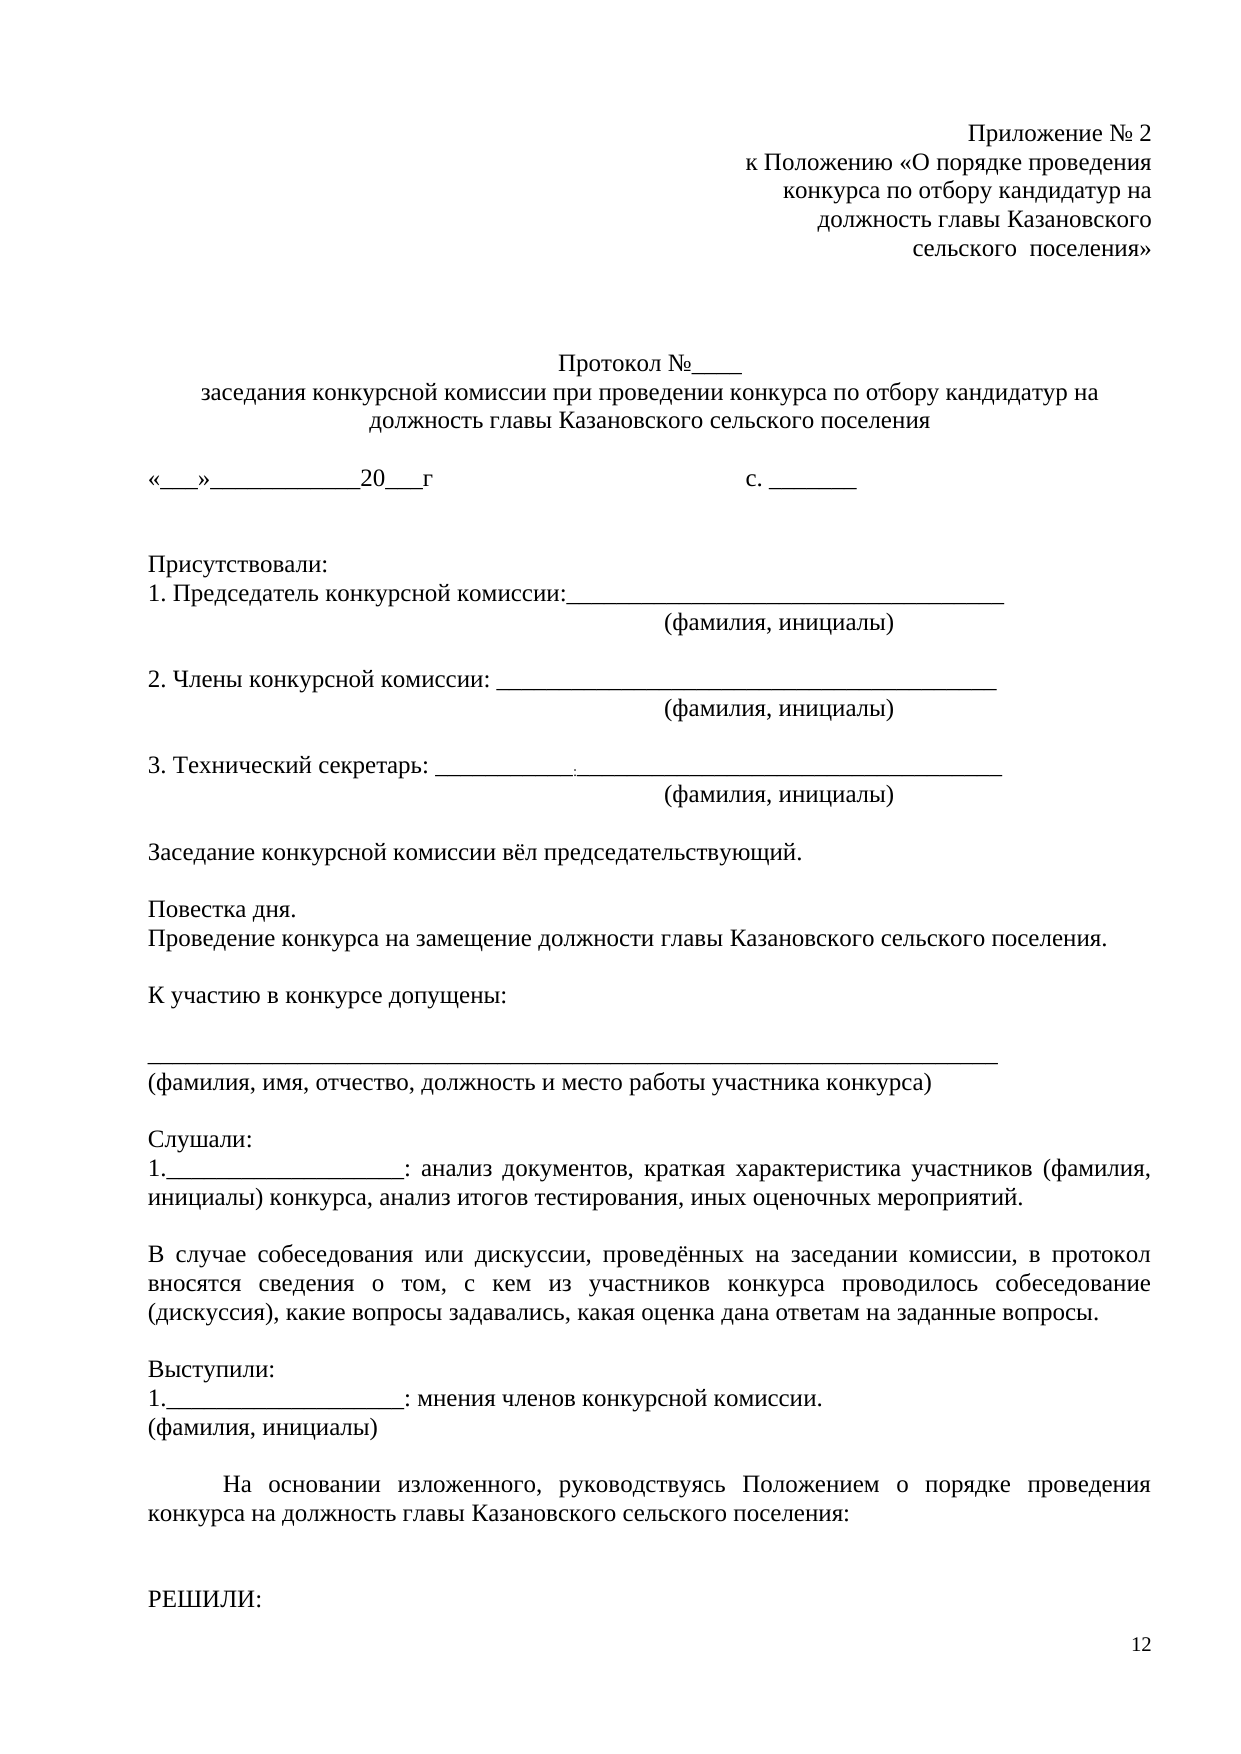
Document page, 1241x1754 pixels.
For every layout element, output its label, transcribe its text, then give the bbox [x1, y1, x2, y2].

text В случае собеседования или дискуссии, проведённых на заседании комиссии, в протокол вносятся сведения о том, с кем из участников конкурса проводилось собеседование (дискуссия), какие вопросы задавались, какая оценка дана ответам на заданные вопросы. [148, 1239, 1152, 1326]
text конкурса по отбору кандидатур на [148, 176, 1152, 204]
text к Положению «О порядке проведения [148, 147, 1152, 176]
text должность главы Казановского [148, 204, 1152, 233]
text Повестка дня. [148, 894, 1152, 923]
text 2. Члены конкурсной комиссии: ________________________________________ [148, 664, 1152, 693]
text ____________________________________________________________________ [148, 1038, 1152, 1067]
text Заседание конкурсной комиссии вёл председательствующий. [148, 837, 1152, 866]
text Выступили: [148, 1354, 1152, 1383]
text сельского поселения» [148, 233, 1152, 262]
text Присутствовали: [148, 549, 1152, 578]
text 3. Технический секретарь: ___________:__________________________________ [148, 751, 1152, 779]
text (фамилия, инициалы) [148, 693, 1152, 722]
text На основании изложенного, руководствуясь Положением о порядке проведения конкурса на должность главы Казановского сельского поселения: [148, 1469, 1152, 1527]
text Слушали: [148, 1124, 1152, 1153]
text заседания конкурсной комиссии при проведении конкурса по отбору кандидатур на должность главы Казановского сельского поселения [148, 377, 1152, 434]
text (фамилия, имя, отчество, должность и место работы участника конкурса) [148, 1067, 1152, 1096]
text Приложение № 2 [148, 118, 1152, 147]
text 1.___________________: мнения членов конкурсной комиссии. [148, 1383, 1152, 1412]
text 1. Председатель конкурсной комиссии:___________________________________ [148, 578, 1152, 607]
text (фамилия, инициалы) [148, 1412, 1152, 1441]
text (фамилия, инициалы) [148, 607, 1152, 636]
text «___»____________20___г с. _______ [148, 463, 1152, 492]
text Протокол №____ [148, 348, 1152, 377]
text (фамилия, инициалы) [148, 779, 1152, 808]
text К участию в конкурсе допущены: [148, 981, 1152, 1009]
text Проведение конкурса на замещение должности главы Казановского сельского поселения. [148, 923, 1152, 952]
text РЕШИЛИ: [148, 1584, 1152, 1613]
text 1.___________________: анализ документов, краткая характеристика участников (фамилия, инициалы) конкурса, анализ итогов тестирования, иных оценочных мероприятий. [148, 1153, 1152, 1211]
